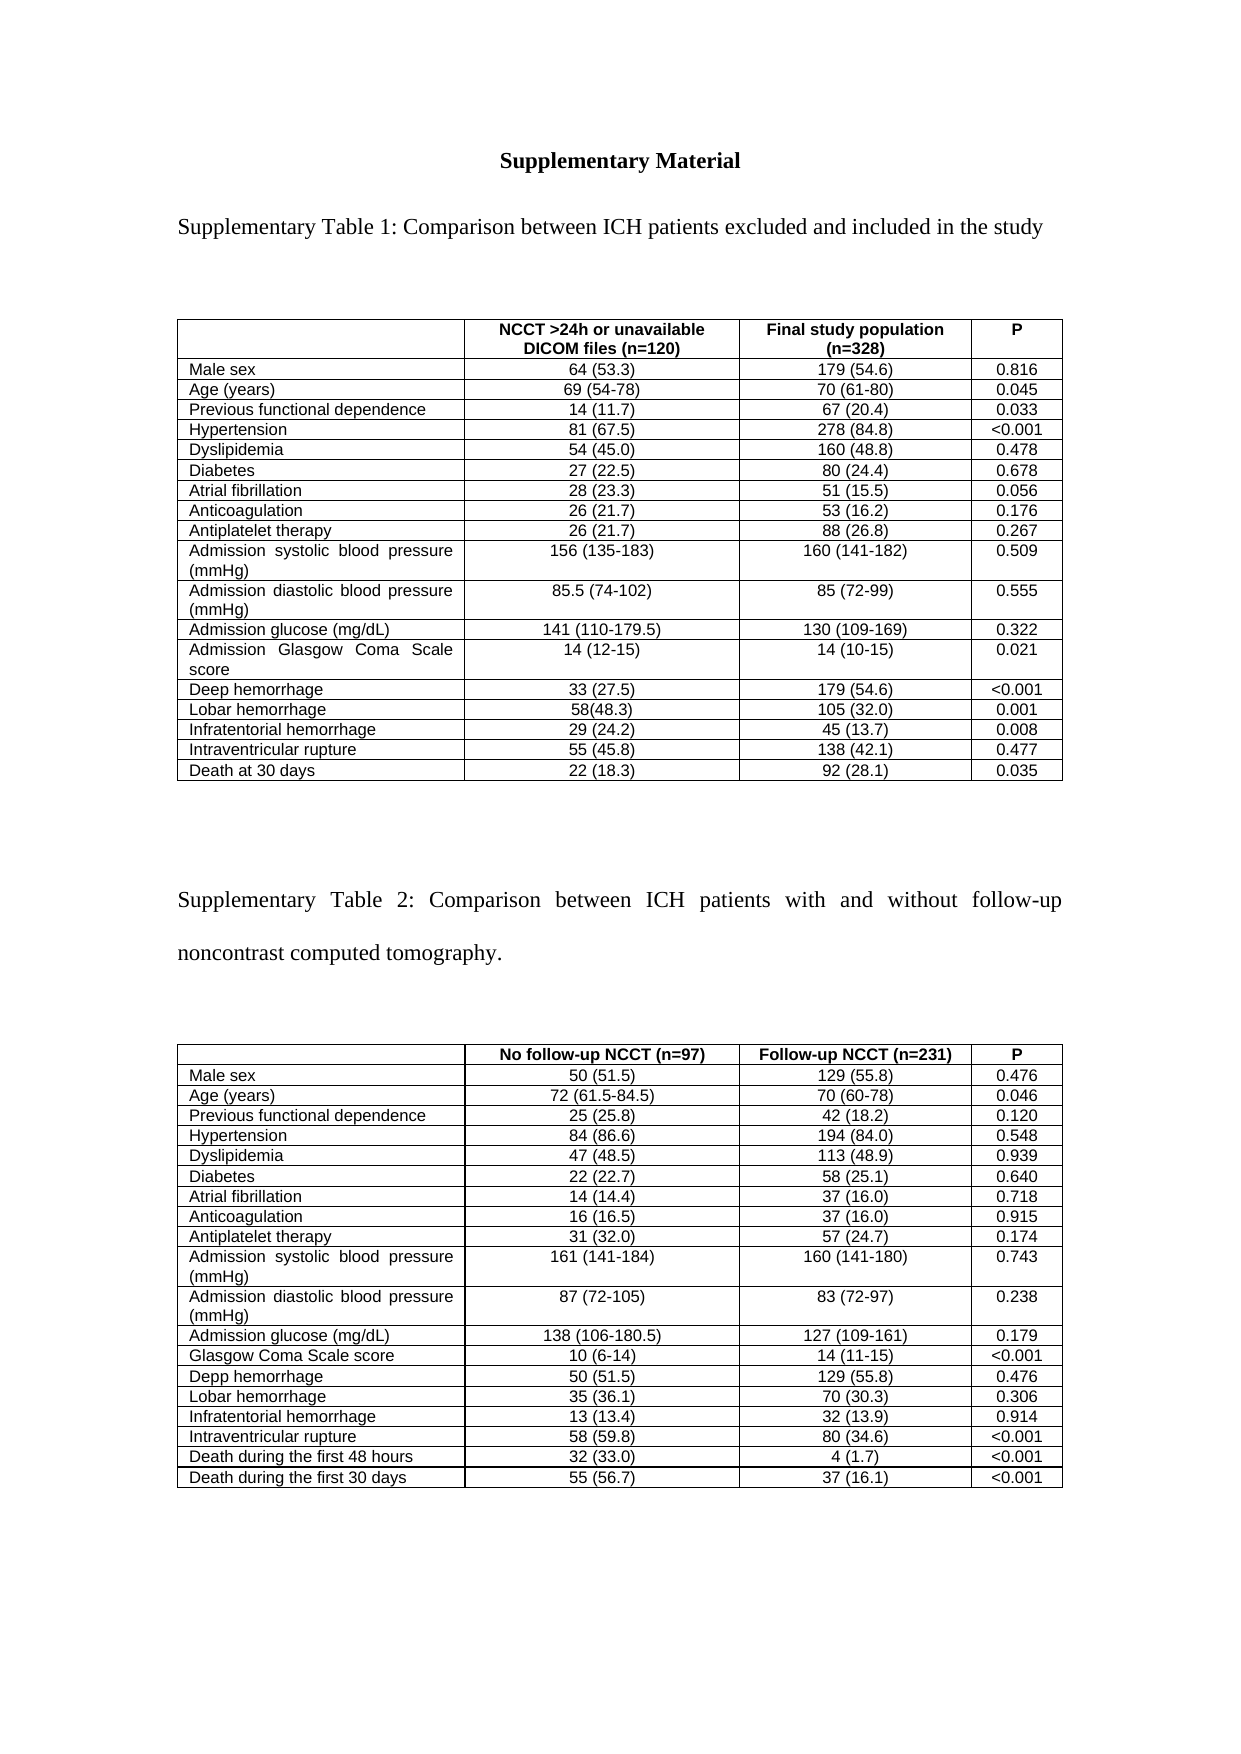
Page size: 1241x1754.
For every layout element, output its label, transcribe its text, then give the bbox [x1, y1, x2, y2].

table_cell Lobar hemorrhage [178, 700, 464, 719]
table_cell 51 (15.5) [740, 481, 971, 500]
table_cell 55 (45.8) [465, 740, 739, 759]
table_cell 0.718 [972, 1187, 1062, 1206]
table_cell 0.008 [972, 720, 1062, 739]
table_cell 27 (22.5) [465, 460, 739, 479]
table_header [178, 1045, 464, 1064]
table_cell Depp hemorrhage [178, 1366, 464, 1386]
table_cell 50 (51.5) [466, 1065, 739, 1084]
table_cell 0.509 [972, 541, 1062, 579]
table_cell Intraventricular rupture [178, 740, 464, 759]
table_cell 179 (54.6) [740, 680, 971, 699]
table_cell 37 (16.1) [740, 1468, 971, 1487]
table_cell Male sex [178, 359, 464, 378]
table_cell Atrial fibrillation [178, 1187, 464, 1206]
table_cell 37 (16.0) [740, 1187, 971, 1206]
table_cell 28 (23.3) [465, 481, 739, 500]
table_cell Admission systolic blood pressure (mmHg) [178, 1247, 464, 1286]
table_cell Male sex [178, 1065, 464, 1084]
table_cell 25 (25.8) [466, 1106, 739, 1125]
table_cell 58 (25.1) [740, 1166, 971, 1186]
table_cell 0.548 [972, 1126, 1062, 1145]
table_cell 0.678 [972, 460, 1062, 479]
table_cell 32 (13.9) [740, 1407, 971, 1426]
table_cell 0.640 [972, 1166, 1062, 1186]
table_cell Antiplatelet therapy [178, 521, 464, 540]
table_cell 0.174 [972, 1227, 1062, 1246]
table_cell 105 (32.0) [740, 700, 971, 719]
table_cell 179 (54.6) [740, 359, 971, 378]
table_cell <0.001 [972, 1468, 1062, 1487]
table_cell 14 (11-15) [740, 1346, 971, 1365]
table_cell 129 (55.8) [740, 1065, 971, 1084]
table_cell 87 (72-105) [466, 1287, 739, 1325]
table_cell Admission Glasgow Coma Scale score [178, 640, 464, 678]
table_cell 42 (18.2) [740, 1106, 971, 1125]
table_cell 130 (109-169) [740, 620, 971, 639]
table_cell 33 (27.5) [465, 680, 739, 699]
table_cell Admission glucose (mg/dL) [178, 620, 464, 639]
table_cell 26 (21.7) [465, 521, 739, 540]
table_cell 14 (12-15) [465, 640, 739, 678]
table_header No follow-up NCCT (n=97) [466, 1045, 739, 1064]
table_cell Age (years) [178, 1086, 464, 1105]
table_cell Infratentorial hemorrhage [178, 1407, 464, 1426]
table_cell 0.035 [972, 760, 1062, 779]
table_cell 58 (59.8) [466, 1427, 739, 1446]
table_cell 13 (13.4) [466, 1407, 739, 1426]
table_cell 0.021 [972, 640, 1062, 678]
table_cell 14 (10-15) [740, 640, 971, 678]
text Supplementary Table 1: Comparison between ICH patients excluded and included in the study [177, 213, 1063, 240]
table_cell 0.915 [972, 1207, 1062, 1226]
table_cell <0.001 [972, 420, 1062, 439]
table_cell 85.5 (74-102) [465, 581, 739, 619]
table_header P [972, 320, 1062, 358]
table_header Final study population (n=328) [740, 320, 971, 358]
table_cell 29 (24.2) [465, 720, 739, 739]
table_cell 0.476 [972, 1366, 1062, 1386]
text Supplementary Table 2: Comparison between ICH patients with and without follow-up noncontrast computed tomography. [177, 886, 1063, 965]
table_cell <0.001 [972, 1427, 1062, 1446]
table_cell 129 (55.8) [740, 1366, 971, 1386]
table_cell 72 (61.5-84.5) [466, 1086, 739, 1105]
table_cell <0.001 [972, 680, 1062, 699]
table_cell <0.001 [972, 1447, 1062, 1466]
table_cell 0.914 [972, 1407, 1062, 1426]
table_cell 160 (141-180) [740, 1247, 971, 1286]
table_cell 58(48.3) [465, 700, 739, 719]
table_cell 88 (26.8) [740, 521, 971, 540]
table_header NCCT >24h or unavailable DICOM files (n=120) [465, 320, 739, 358]
table_cell 160 (48.8) [740, 440, 971, 459]
table_cell Admission diastolic blood pressure (mmHg) [178, 581, 464, 619]
table_cell 0.478 [972, 440, 1062, 459]
table_cell 53 (16.2) [740, 501, 971, 520]
table_cell 127 (109-161) [740, 1326, 971, 1345]
table_cell 50 (51.5) [466, 1366, 739, 1386]
table_cell 85 (72-99) [740, 581, 971, 619]
table_cell 138 (106-180.5) [466, 1326, 739, 1345]
table_cell 92 (28.1) [740, 760, 971, 779]
table_cell 0.477 [972, 740, 1062, 759]
table_cell Death during the first 30 days [178, 1468, 464, 1487]
table_cell Age (years) [178, 380, 464, 399]
table_cell 47 (48.5) [466, 1146, 739, 1165]
table_cell 194 (84.0) [740, 1126, 971, 1145]
table_cell Admission glucose (mg/dL) [178, 1326, 464, 1345]
table_header [178, 320, 464, 358]
table_cell 14 (14.4) [466, 1187, 739, 1206]
table_cell 0.816 [972, 359, 1062, 378]
table_cell 16 (16.5) [466, 1207, 739, 1226]
table_cell <0.001 [972, 1346, 1062, 1365]
table_cell 80 (34.6) [740, 1427, 971, 1446]
table_cell Anticoagulation [178, 1207, 464, 1226]
table_cell 0.939 [972, 1146, 1062, 1165]
table_cell 141 (110-179.5) [465, 620, 739, 639]
table_cell 0.238 [972, 1287, 1062, 1325]
table_cell 0.322 [972, 620, 1062, 639]
text Supplementary Material [177, 148, 1063, 174]
table_header P [972, 1045, 1062, 1064]
table_header Follow-up NCCT (n=231) [740, 1045, 971, 1064]
table_cell 55 (56.7) [466, 1468, 739, 1487]
table_cell Antiplatelet therapy [178, 1227, 464, 1246]
table_cell 81 (67.5) [465, 420, 739, 439]
table_cell 0.555 [972, 581, 1062, 619]
table_cell 26 (21.7) [465, 501, 739, 520]
table_cell 156 (135-183) [465, 541, 739, 579]
table_cell 0.476 [972, 1065, 1062, 1084]
table_cell Deep hemorrhage [178, 680, 464, 699]
table_cell 0.176 [972, 501, 1062, 520]
table_cell 161 (141-184) [466, 1247, 739, 1286]
table_cell 0.045 [972, 380, 1062, 399]
table_cell Dyslipidemia [178, 1146, 464, 1165]
table_cell Hypertension [178, 420, 464, 439]
table_cell Admission diastolic blood pressure (mmHg) [178, 1287, 464, 1325]
table_cell Hypertension [178, 1126, 464, 1145]
table_cell 0.267 [972, 521, 1062, 540]
table_cell 84 (86.6) [466, 1126, 739, 1145]
table_cell 22 (22.7) [466, 1166, 739, 1186]
table_cell 22 (18.3) [465, 760, 739, 779]
table_cell 70 (61-80) [740, 380, 971, 399]
table_cell 0.033 [972, 400, 1062, 419]
table_cell 69 (54-78) [465, 380, 739, 399]
table_cell Death at 30 days [178, 760, 464, 779]
table_cell Glasgow Coma Scale score [178, 1346, 464, 1365]
table_cell 31 (32.0) [466, 1227, 739, 1246]
table_cell 160 (141-182) [740, 541, 971, 579]
table_cell 0.056 [972, 481, 1062, 500]
table_cell 57 (24.7) [740, 1227, 971, 1246]
table_cell 0.046 [972, 1086, 1062, 1105]
table_cell 54 (45.0) [465, 440, 739, 459]
table_cell Dyslipidemia [178, 440, 464, 459]
table_cell Infratentorial hemorrhage [178, 720, 464, 739]
table_cell 35 (36.1) [466, 1387, 739, 1406]
table_cell Previous functional dependence [178, 400, 464, 419]
table_cell 0.179 [972, 1326, 1062, 1345]
table_cell 113 (48.9) [740, 1146, 971, 1165]
table_cell 70 (60-78) [740, 1086, 971, 1105]
table_cell 80 (24.4) [740, 460, 971, 479]
table_cell 83 (72-97) [740, 1287, 971, 1325]
table_cell 0.001 [972, 700, 1062, 719]
table_cell Anticoagulation [178, 501, 464, 520]
table_cell Diabetes [178, 460, 464, 479]
table_cell Lobar hemorrhage [178, 1387, 464, 1406]
table_cell Atrial fibrillation [178, 481, 464, 500]
table_cell 0.306 [972, 1387, 1062, 1406]
table_cell 64 (53.3) [465, 359, 739, 378]
table_cell 278 (84.8) [740, 420, 971, 439]
table_cell Diabetes [178, 1166, 464, 1186]
table_cell 32 (33.0) [466, 1447, 739, 1466]
table_cell Death during the first 48 hours [178, 1447, 464, 1466]
table_cell 10 (6-14) [466, 1346, 739, 1365]
table_cell 37 (16.0) [740, 1207, 971, 1226]
table_cell 138 (42.1) [740, 740, 971, 759]
table_cell 45 (13.7) [740, 720, 971, 739]
table_cell Intraventricular rupture [178, 1427, 464, 1446]
table_cell Admission systolic blood pressure (mmHg) [178, 541, 464, 579]
table_cell Previous functional dependence [178, 1106, 464, 1125]
table_cell 70 (30.3) [740, 1387, 971, 1406]
table_cell 4 (1.7) [740, 1447, 971, 1466]
table_cell 0.120 [972, 1106, 1062, 1125]
table_cell 67 (20.4) [740, 400, 971, 419]
table_cell 0.743 [972, 1247, 1062, 1286]
table_cell 14 (11.7) [465, 400, 739, 419]
